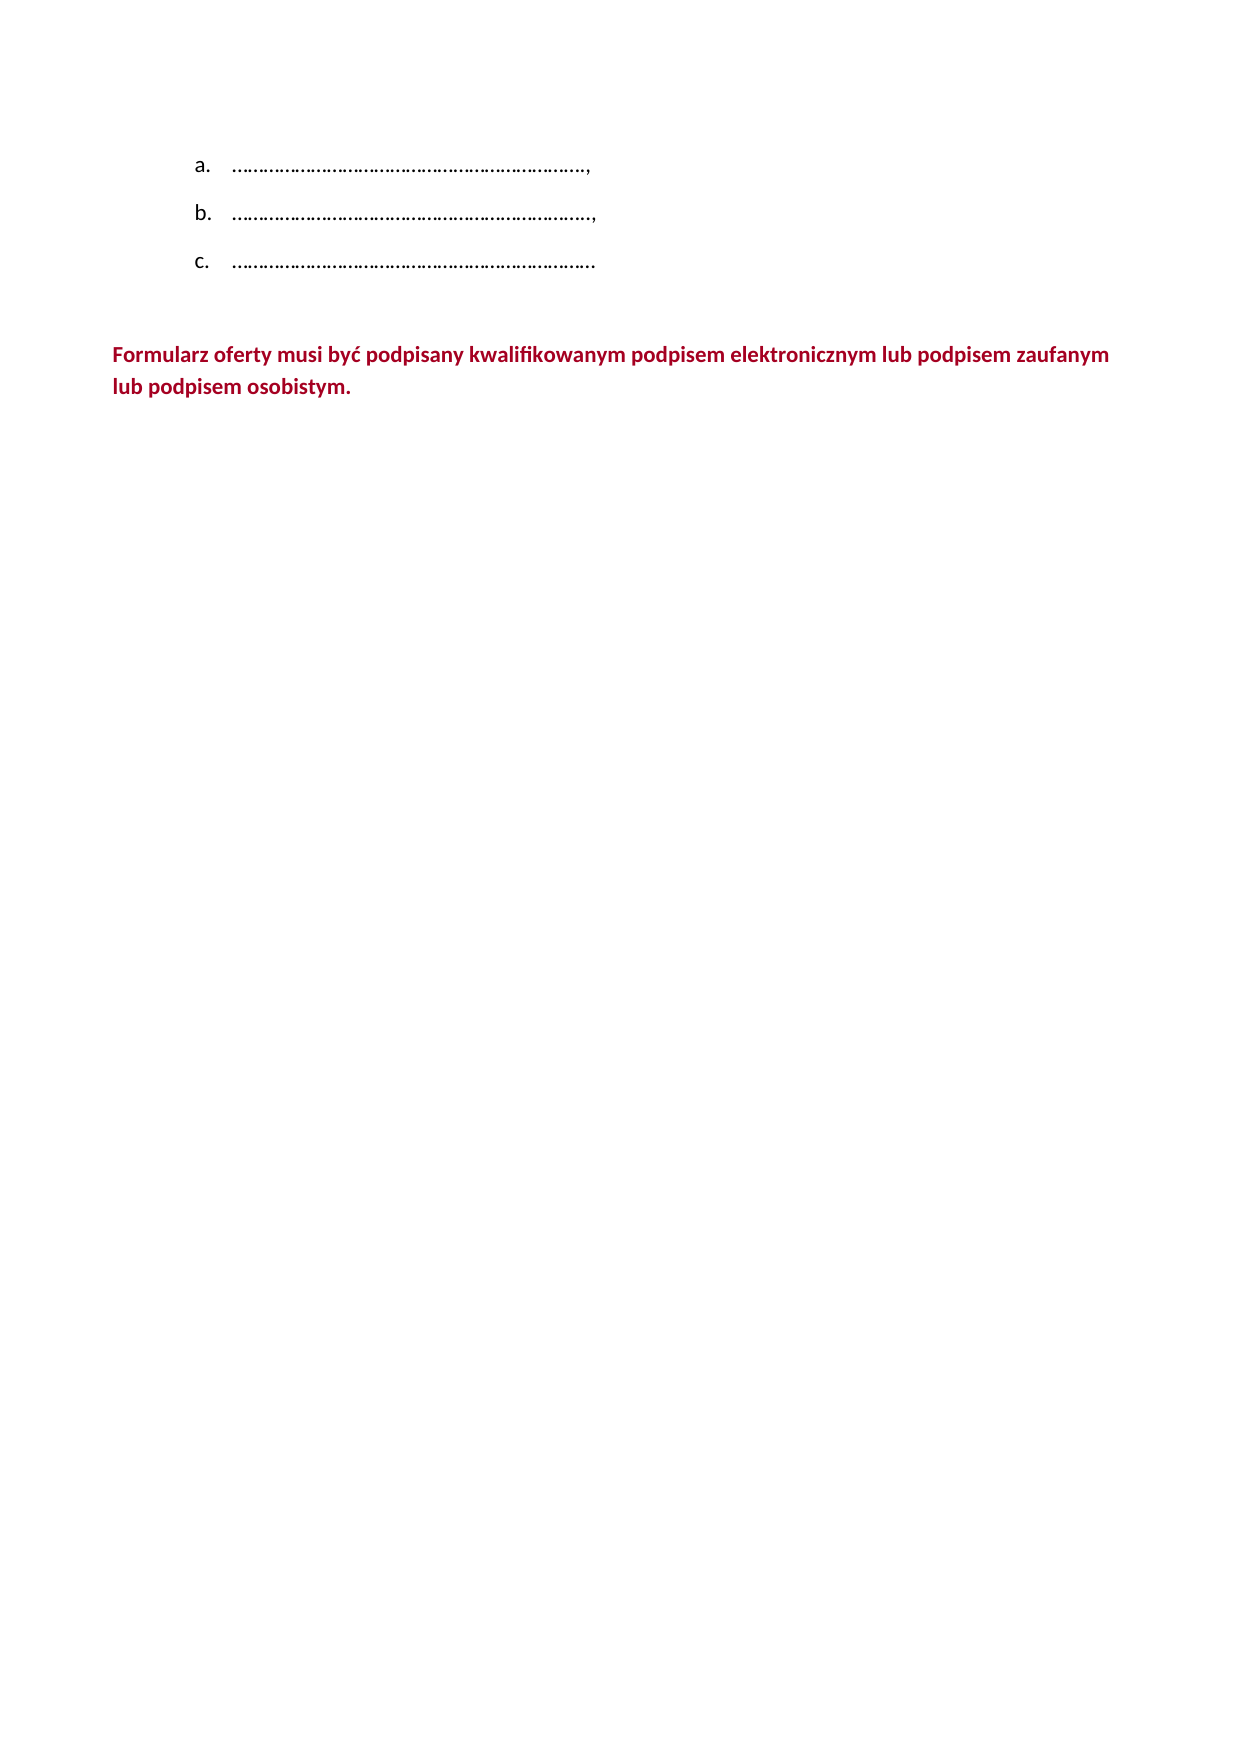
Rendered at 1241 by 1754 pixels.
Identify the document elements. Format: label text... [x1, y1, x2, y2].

list …………………………………………………………., [194, 150, 1128, 178]
list …………………………………………………………… [194, 246, 1128, 274]
list ………………………………………………………….., [194, 198, 1128, 226]
text Formularz oferty musi być podpisany kwalifikowanym podpisem elektronicznym lub podpisem zaufanym lub podpisem osobistym. [112, 341, 1128, 400]
